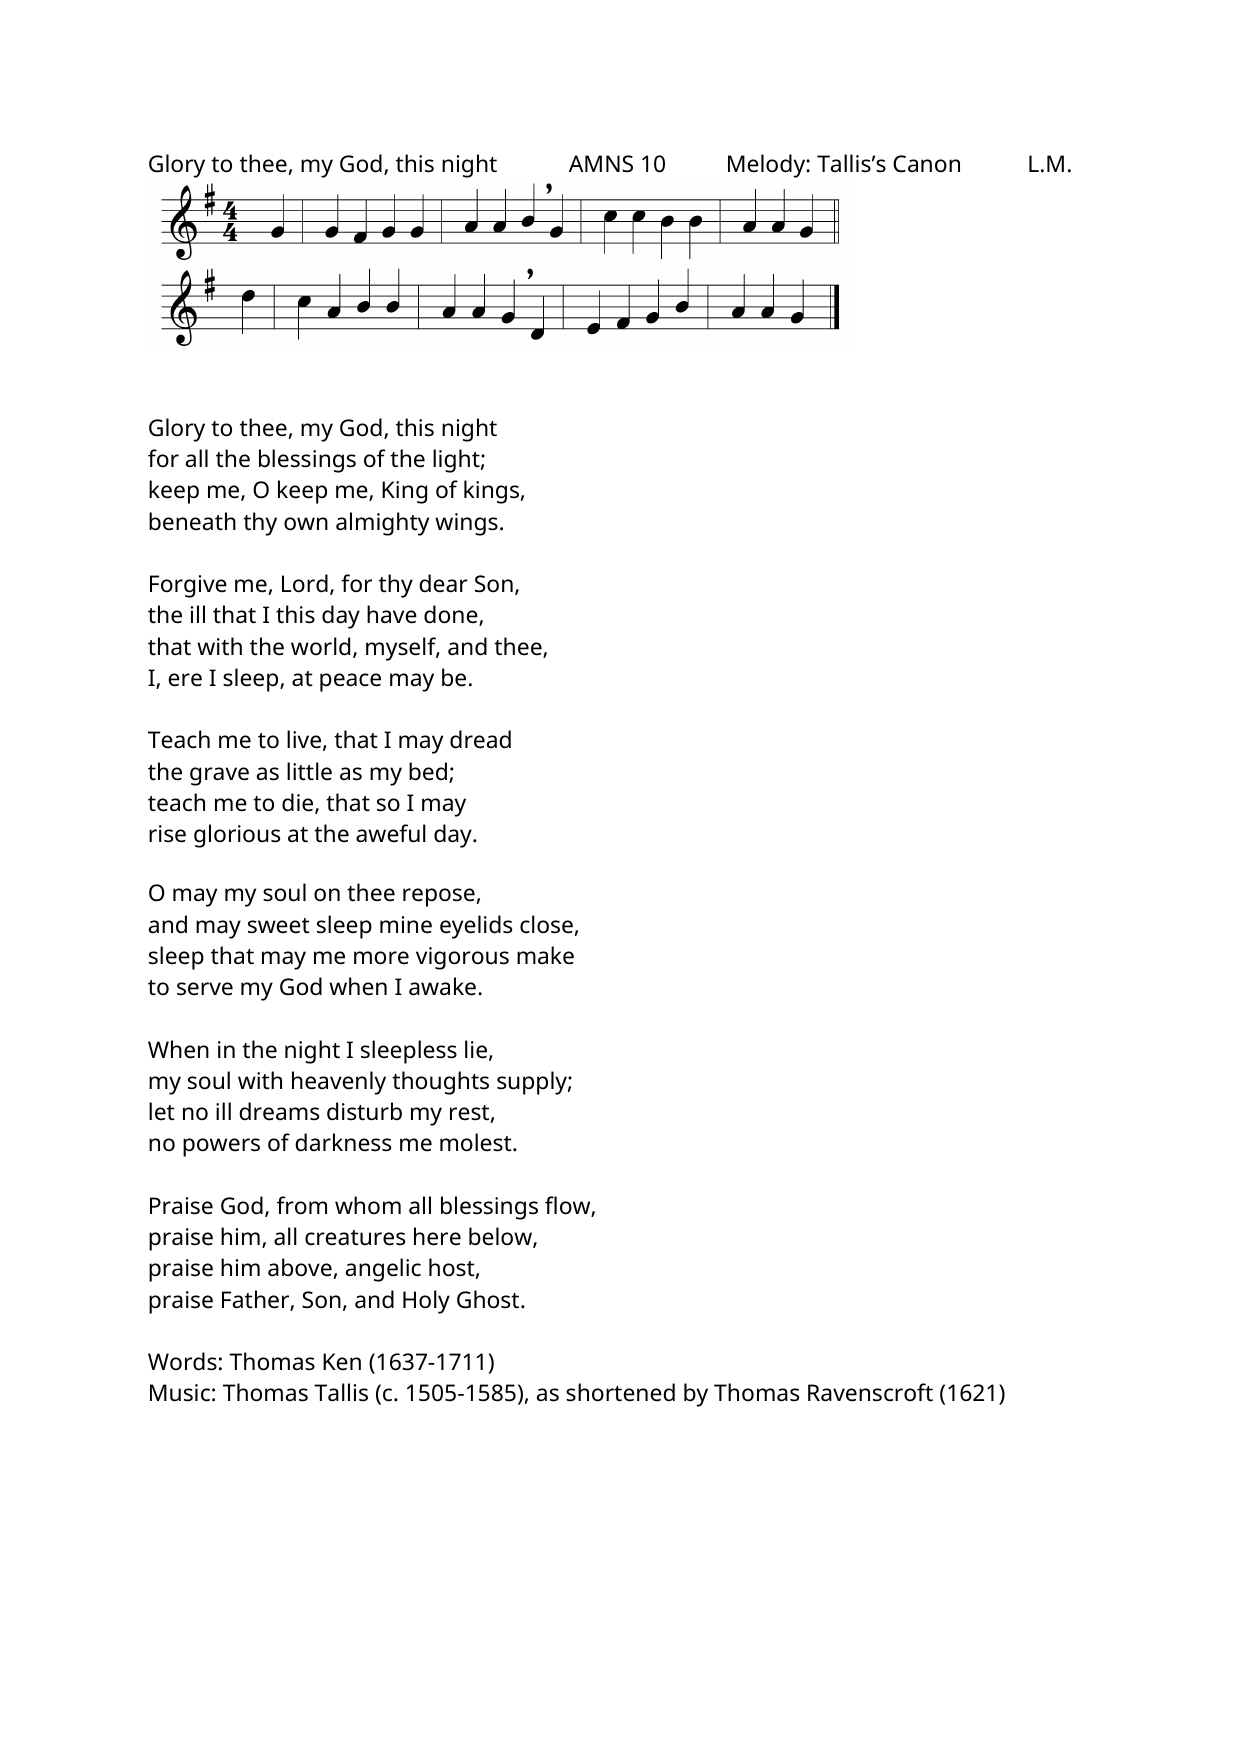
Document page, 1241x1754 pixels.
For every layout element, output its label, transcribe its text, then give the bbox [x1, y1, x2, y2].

text O may my soul on thee repose, and may sweet sleep mine eyelids close, sleep that may me more vigorous make to serve my God when I awake. When in the night I sleepless lie, my soul with heavenly thoughts supply; let no ill dreams disturb my rest, no powers of darkness me molest. Praise God, from whom all blessings flow, praise him, all creatures here below, praise him above, angelic host, praise Father, Son, and Holy Ghost. [148, 877, 1093, 1315]
text Music: Thomas Tallis (c. 1505-1585), as shortened by Thomas Ravenscroft (1621) [148, 1377, 1093, 1408]
text Words: Thomas Ken (1637-1711) [148, 1346, 1093, 1377]
picture [147, 178, 857, 350]
text Glory to thee, my God, this night for all the blessings of the light; keep me, O keep me, King of kings, beneath thy own almighty wings. Forgive me, Lord, for thy dear Son, the ill that I this day have done, that with the world, myself, and thee, I, ere I sleep, at peace may be. Teach me to live, that I may dread the grave as little as my bed; teach me to die, that so I may rise glorious at the aweful day. [148, 381, 1093, 877]
text Glory to thee, my God, this night AMNS 10 Melody: Tallis’s Canon L.M. [148, 148, 1093, 179]
